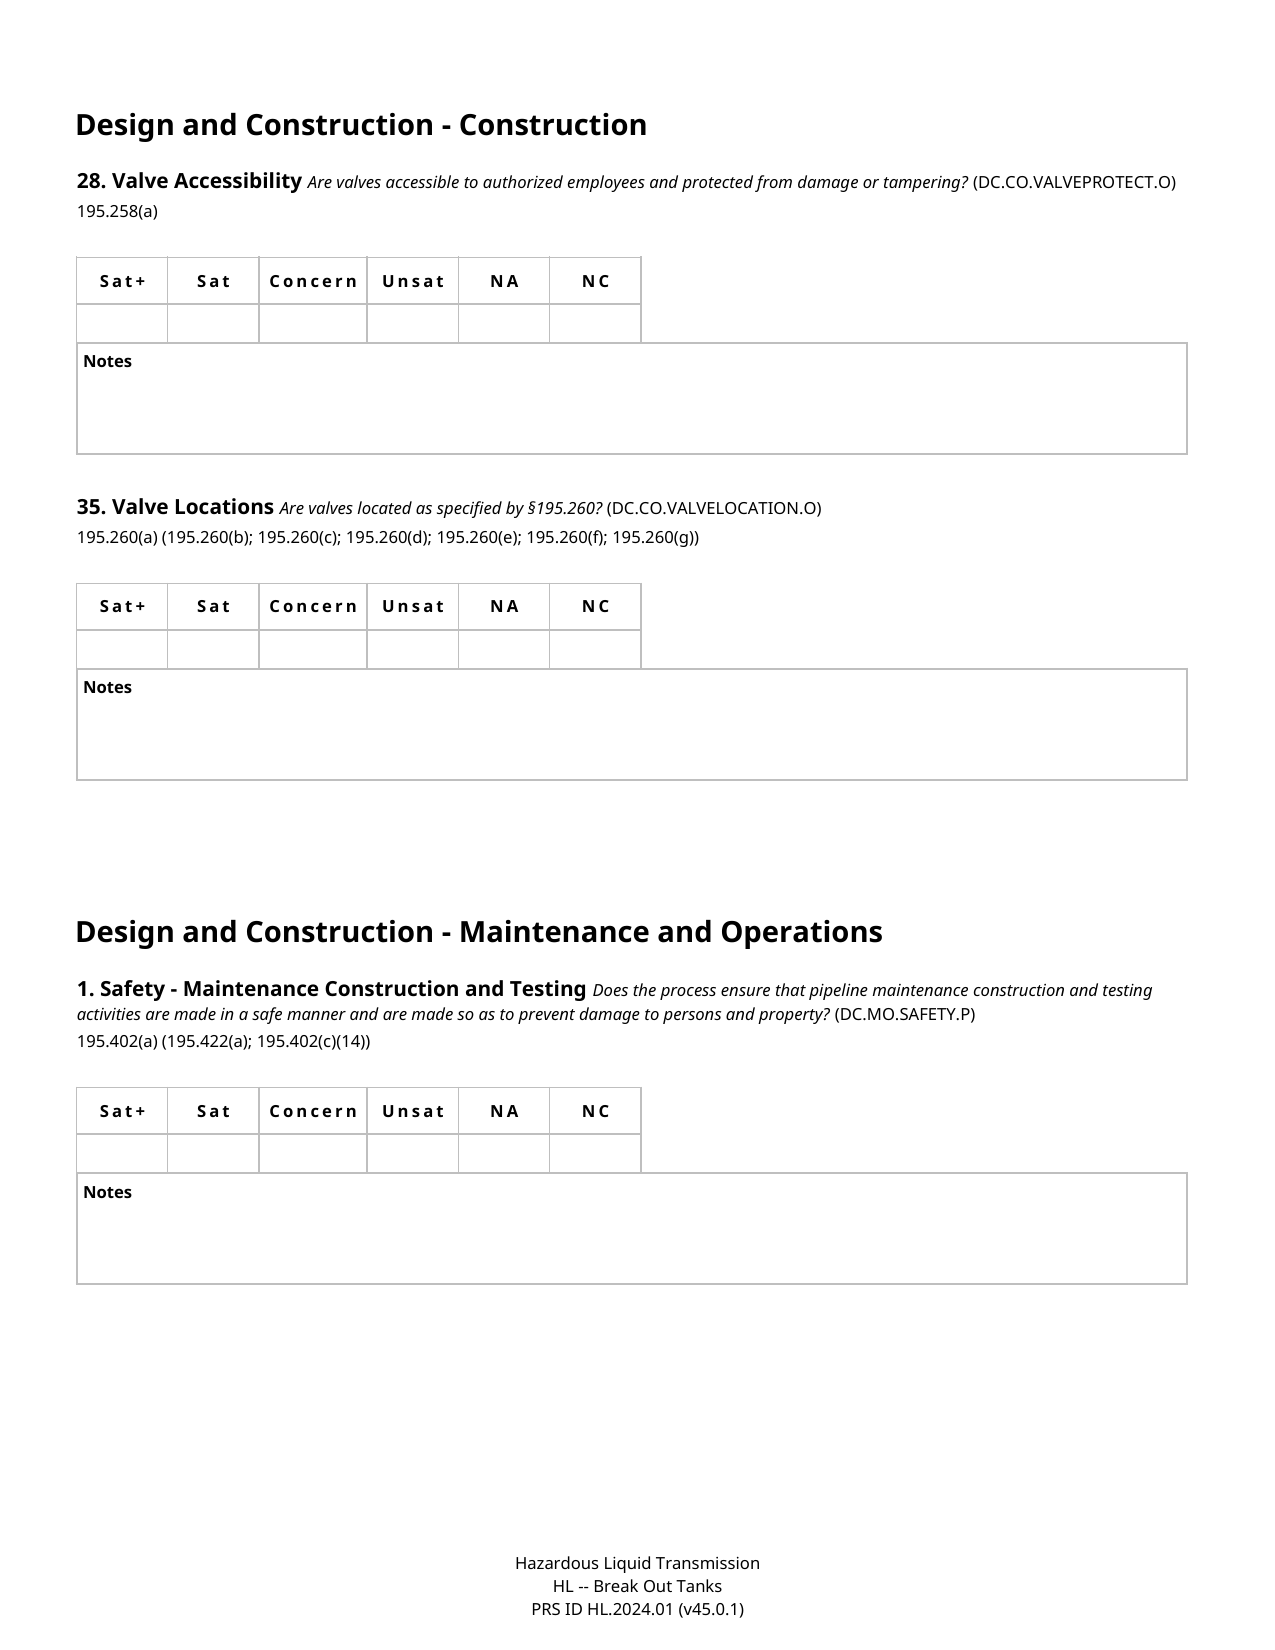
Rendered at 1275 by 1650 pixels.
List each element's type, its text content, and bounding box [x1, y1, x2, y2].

table_header [75, 973, 1200, 1321]
text Design and Construction - Construction [75, 104, 1200, 143]
table_header [75, 491, 1200, 817]
text Design and Construction - Maintenance and Operations [75, 911, 1200, 951]
table_header [75, 165, 1200, 491]
